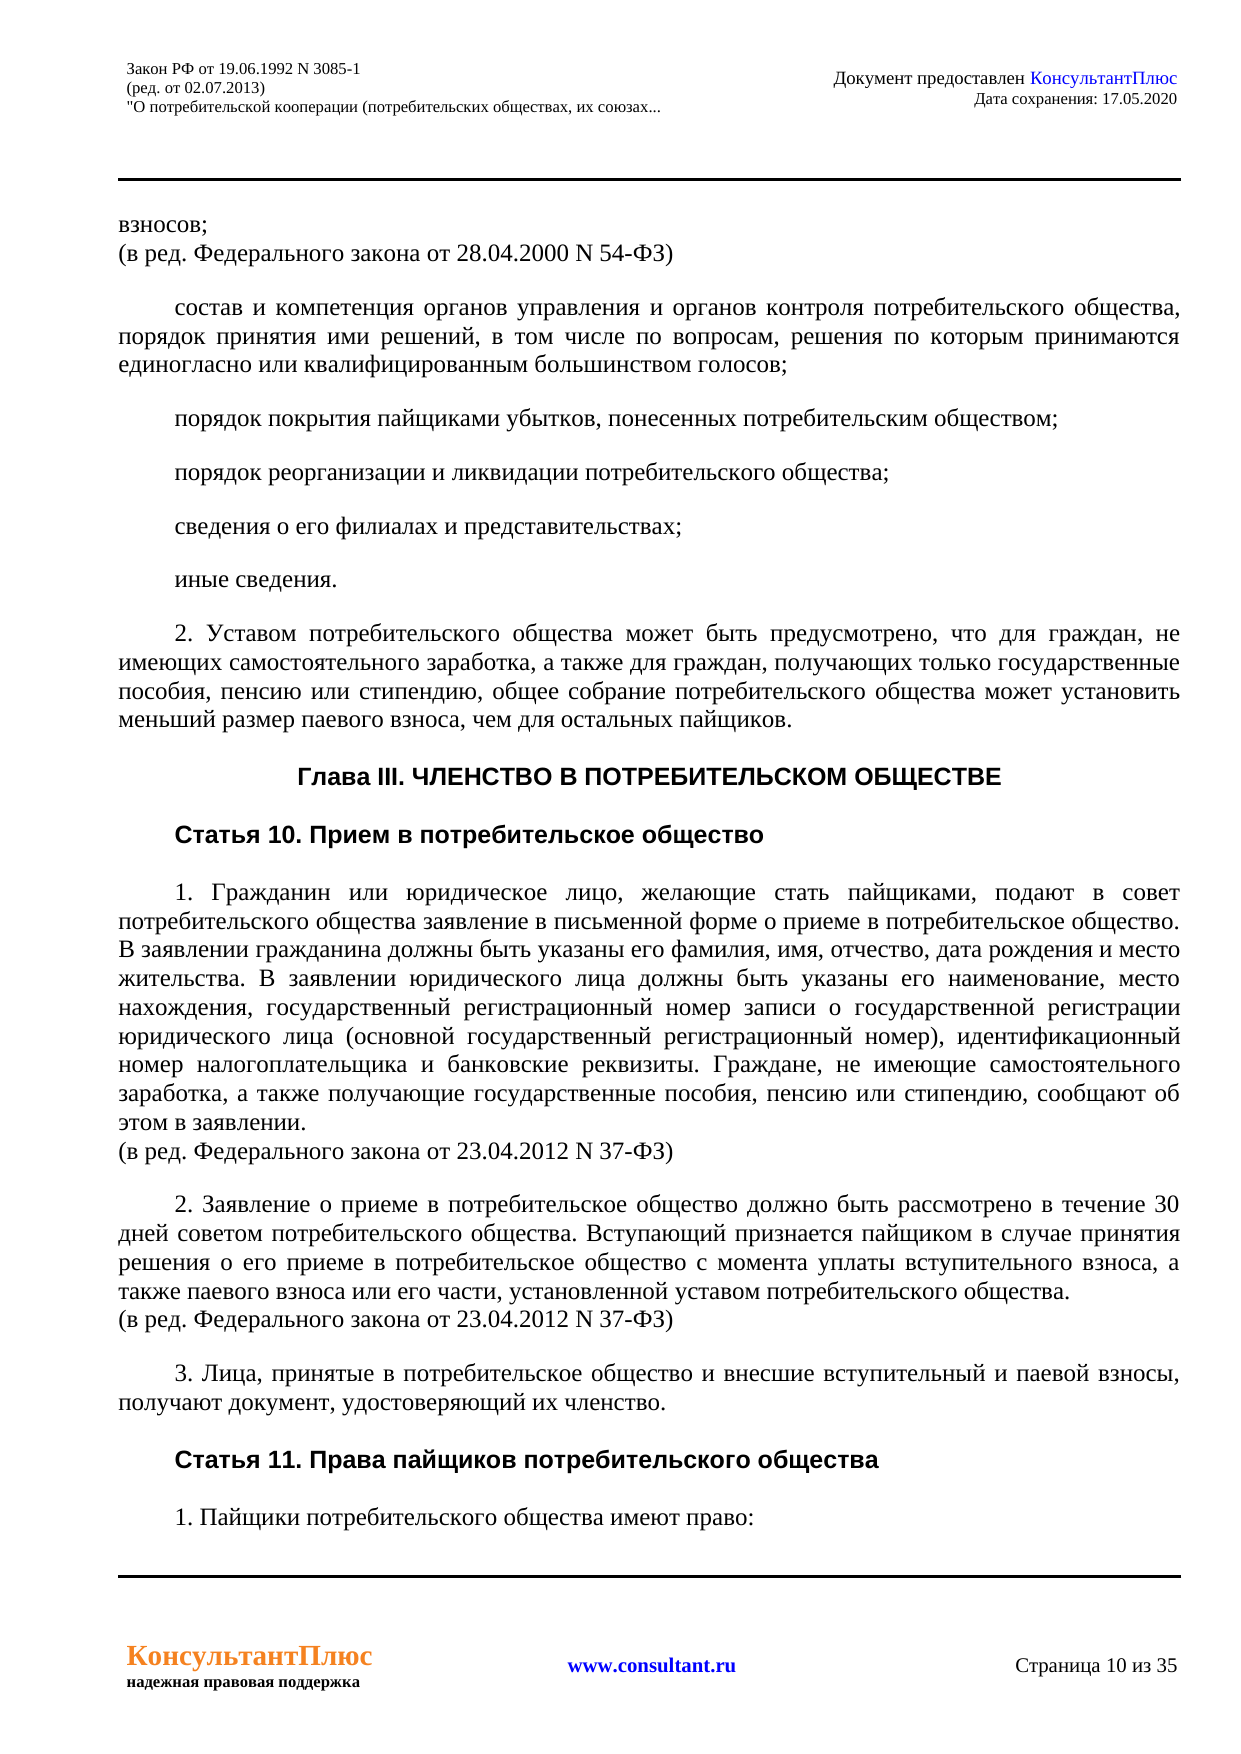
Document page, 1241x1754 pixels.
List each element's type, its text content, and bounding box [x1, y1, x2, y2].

text 2. Уставом потребительского общества может быть предусмотрено, что для граждан, не имеющих самостоятельного заработка, а также для граждан, получающих только государственные пособия, пенсию или стипендию, общее собрание потребительского общества может установить меньший размер паевого взноса, чем для остальных пайщиков. [118, 618, 1181, 733]
text (в ред. Федерального закона от 28.04.2000 N 54-ФЗ) [118, 238, 1181, 267]
title Глава III. ЧЛЕНСТВО В ПОТРЕБИТЕЛЬСКОМ ОБЩЕСТВЕ [118, 762, 1181, 791]
title Статья 11. Права пайщиков потребительского общества [118, 1444, 1181, 1473]
text порядок покрытия пайщиками убытков, понесенных потребительским обществом; [118, 403, 1181, 432]
text 2. Заявление о приеме в потребительское общество должно быть рассмотрено в течение 30 дней советом потребительского общества. Вступающий признается пайщиком в случае принятия решения о его приеме в потребительское общество с момента уплаты вступительного взноса, а также паевого взноса или его части, установленной уставом потребительского общества. [118, 1189, 1181, 1304]
text (в ред. Федерального закона от 23.04.2012 N 37-ФЗ) [118, 1304, 1181, 1333]
text 1. Гражданин или юридическое лицо, желающие стать пайщиками, подают в совет потребительского общества заявление в письменной форме о приеме в потребительское общество. В заявлении гражданина должны быть указаны его фамилия, имя, отчество, дата рождения и место жительства. В заявлении юридического лица должны быть указаны его наименование, место нахождения, государственный регистрационный номер записи о государственной регистрации юридического лица (основной государственный регистрационный номер), идентификационный номер налогоплательщика и банковские реквизиты. Граждане, не имеющие самостоятельного заработка, а также получающие государственные пособия, пенсию или стипендию, сообщают об этом в заявлении. [118, 877, 1181, 1136]
text 3. Лица, принятые в потребительское общество и внесшие вступительный и паевой взносы, получают документ, удостоверяющий их членство. [118, 1358, 1181, 1416]
text (в ред. Федерального закона от 23.04.2012 N 37-ФЗ) [118, 1136, 1181, 1164]
text 1. Пайщики потребительского общества имеют право: [118, 1502, 1181, 1531]
text порядок реорганизации и ликвидации потребительского общества; [118, 457, 1181, 486]
text сведения о его филиалах и представительствах; [118, 511, 1181, 539]
title Статья 10. Прием в потребительское общество [118, 819, 1181, 848]
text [118, 209, 1181, 238]
text иные сведения. [118, 564, 1181, 593]
text состав и компетенция органов управления и органов контроля потребительского общества, порядок принятия ими решений, в том числе по вопросам, решения по которым принимаются единогласно или квалифицированным большинством голосов; [118, 292, 1181, 378]
